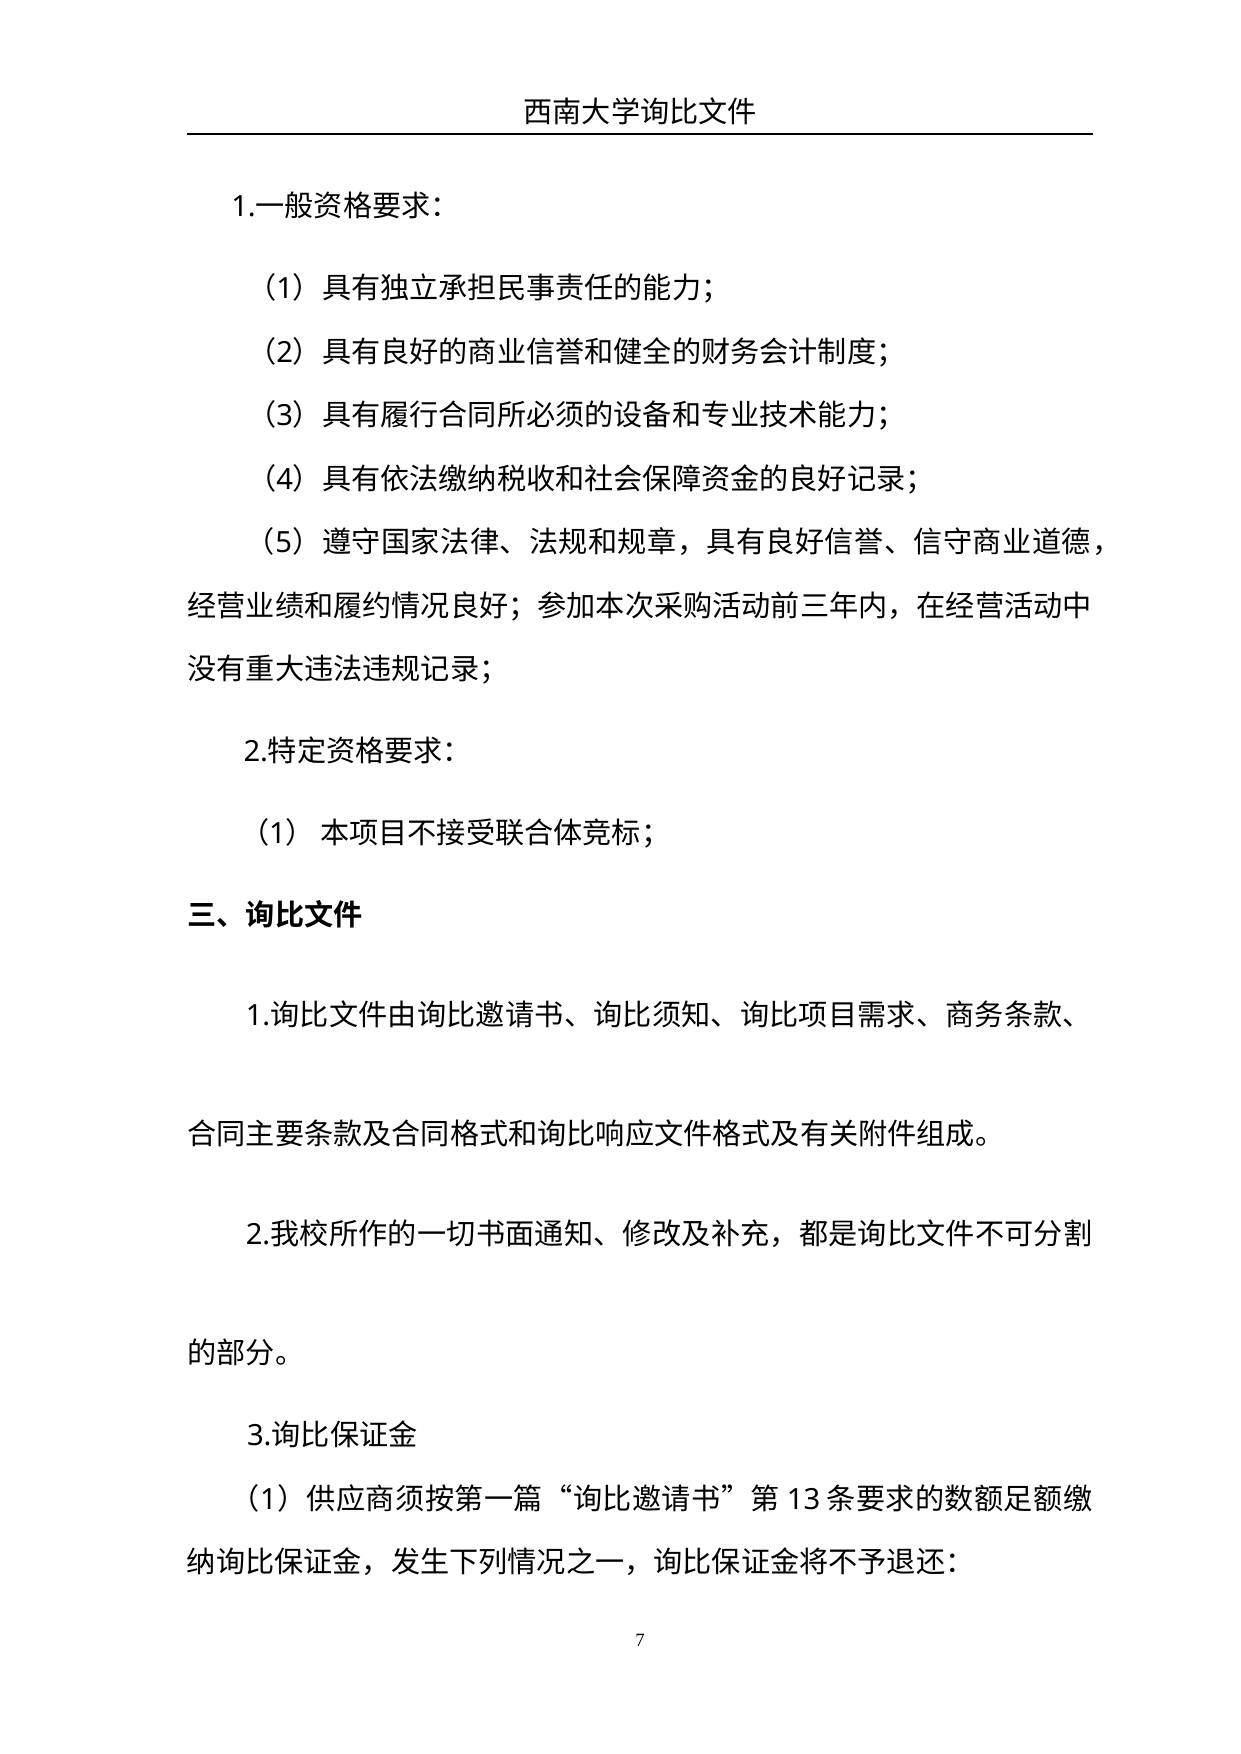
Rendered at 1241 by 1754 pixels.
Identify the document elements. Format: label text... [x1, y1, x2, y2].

list 特定资格要求： [187, 709, 1093, 788]
text 1.一般资格要求： [187, 164, 1093, 244]
text 3.询比保证金 [247, 1412, 1093, 1454]
text （1）具有独立承担民事责任的能力； [247, 265, 1093, 307]
text （3）具有履行合同所必须的设备和专业技术能力； [247, 392, 1093, 434]
text 2.我校所作的一切书面通知、修改及补充，都是询比文件不可分割的部分。 [187, 1193, 1093, 1391]
text （5）遵守国家法律、法规和规章，具有良好信誉、信守商业道德，经营业绩和履约情况良好；参加本次采购活动前三年内，在经营活动中没有重大违法违规记录； [187, 519, 1093, 688]
text （1）供应商须按第一篇“询比邀请书”第13条要求的数额足额缴纳询比保证金，发生下列情况之一，询比保证金将不予退还： [187, 1475, 1093, 1581]
list 本项目不接受联合体竞标； [181, 810, 1093, 852]
text 三、询比文件 [187, 873, 1093, 952]
text （2）具有良好的商业信誉和健全的财务会计制度； [247, 328, 1093, 371]
text （4）具有依法缴纳税收和社会保障资金的良好记录； [247, 455, 1093, 498]
text 1.询比文件由询比邀请书、询比须知、询比项目需求、商务条款、合同主要条款及合同格式和询比响应文件格式及有关附件组成。 [187, 973, 1093, 1171]
